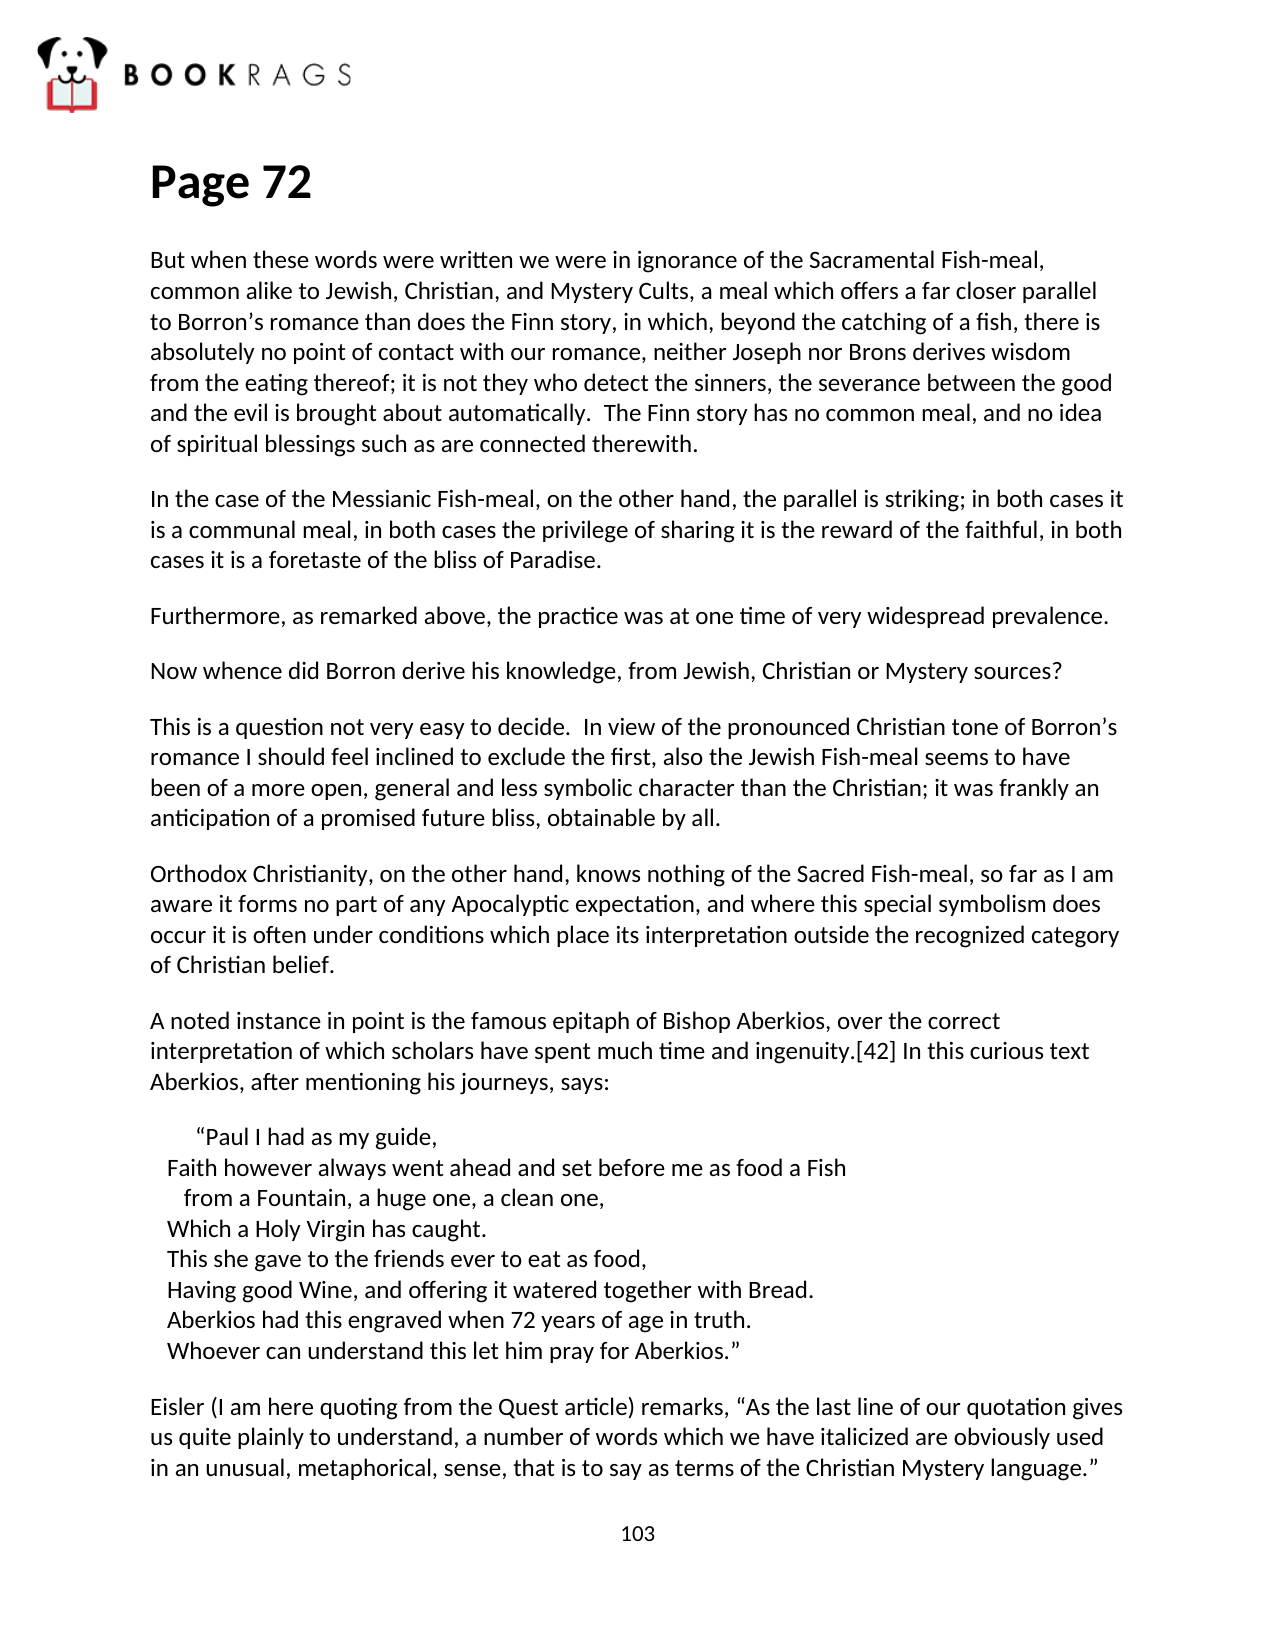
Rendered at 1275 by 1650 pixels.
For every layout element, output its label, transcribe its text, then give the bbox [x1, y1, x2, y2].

text A noted instance in point is the famous epitaph of Bishop Aberkios, over the correct interpretation of which scholars have spent much time and ingenuity.[42] In this curious text Aberkios, after mentioning his journeys, says: [150, 1005, 1125, 1097]
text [150, 1391, 1125, 1482]
text This is a question not very easy to decide. In view of the pronounced Christian tone of Borron’s romance I should feel inclined to exclude the first, also the Jewish Fish-meal seems to have been of a more open, general and less symbolic character than the Christian; it was frankly an anticipation of a promised future bliss, obtainable by all. [150, 711, 1125, 833]
text Now whence did Borron derive his knowledge, from Jewish, Christian or Mystery sources? [150, 655, 1125, 686]
picture [37, 37, 351, 113]
text “Paul I had as my guide, Faith however always went ahead and set before me as food a Fish from a Fountain, a huge one, a clean one, Which a Holy Virgin has caught. This she gave to the friends ever to eat as food, Having good Wine, and offering it watered together with Bread. Aberkios had this engraved when 72 years of age in truth. Whoever can understand this let him pray for Aberkios.” [150, 1122, 1125, 1366]
text Furthermore, as remarked above, the practice was at one time of very widespread prevalence. [150, 600, 1125, 630]
text Orthodox Christianity, on the other hand, knows nothing of the Sacred Fish-meal, so far as I am aware it forms no part of any Apocalyptic expectation, and where this special symbolism does occur it is often under conditions which place its interpretation outside the recognized category of Christian belief. [150, 858, 1125, 980]
text Page 72 [150, 150, 1125, 211]
text In the case of the Messianic Fish-meal, on the other hand, the parallel is striking; in both cases it is a communal meal, in both cases the privilege of sharing it is the reward of the faithful, in both cases it is a foretaste of the bliss of Paradise. [150, 483, 1125, 575]
text But when these words were written we were in ignorance of the Sacramental Fish-meal, common alike to Jewish, Christian, and Mystery Cults, a meal which offers a far closer parallel to Borron’s romance than does the Finn story, in which, beyond the catching of a fish, there is absolutely no point of contact with our romance, neither Joseph nor Brons derives wisdom from the eating thereof; it is not they who detect the sinners, the severance between the good and the evil is brought about automatically. The Finn story has no common meal, and no idea of spiritual blessings such as are connected therewith. [150, 244, 1125, 458]
